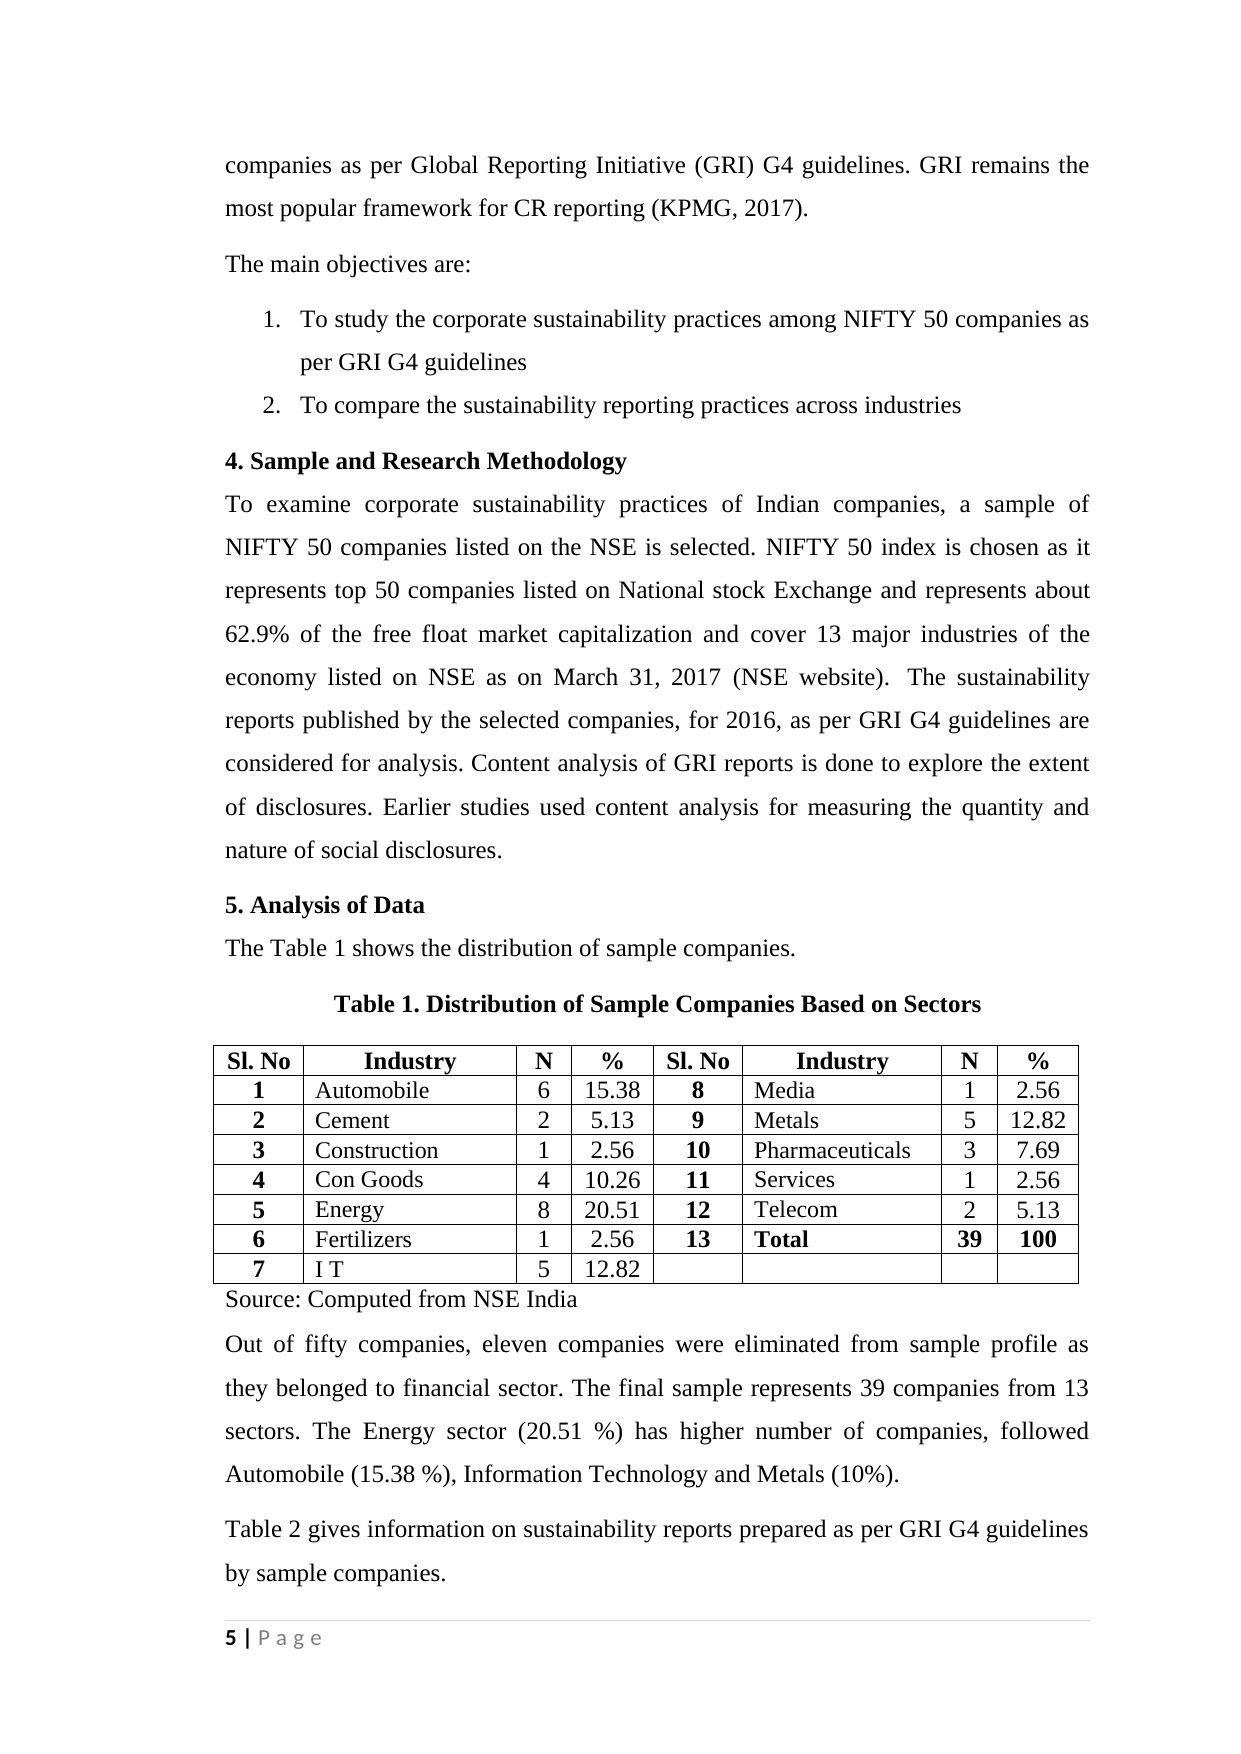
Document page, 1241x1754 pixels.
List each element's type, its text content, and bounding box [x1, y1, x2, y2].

table_cell 1 [214, 1076, 303, 1104]
table_cell Automobile [304, 1076, 516, 1104]
table_header N [942, 1046, 997, 1074]
table_cell 11 [654, 1165, 742, 1194]
table_header N [517, 1046, 571, 1074]
table_cell I T [304, 1254, 516, 1283]
table_cell 4 [517, 1165, 571, 1194]
text Table 1. Distribution of Sample Companies Based on Sectors [225, 989, 1090, 1018]
table_cell Telecom [743, 1195, 941, 1223]
table_cell Metals [743, 1105, 941, 1134]
table_cell 1 [517, 1225, 571, 1253]
table_cell 1 [942, 1165, 997, 1194]
table_cell 12.82 [998, 1105, 1078, 1134]
table_cell 39 [942, 1225, 997, 1253]
table_cell Cement [304, 1105, 516, 1134]
table_cell [743, 1254, 941, 1283]
table_cell 7.69 [998, 1135, 1078, 1164]
table_cell [998, 1254, 1078, 1283]
table_cell 3 [942, 1135, 997, 1164]
list To compare the sustainability reporting practices across industries [262, 391, 1090, 419]
table_cell 4 [214, 1165, 303, 1194]
table_cell 6 [517, 1076, 571, 1104]
table_cell 8 [654, 1076, 742, 1104]
table_cell 12 [654, 1195, 742, 1223]
table_cell 13 [654, 1225, 742, 1253]
table_cell 2 [214, 1105, 303, 1134]
table_cell Energy [304, 1195, 516, 1223]
table_cell 2.56 [998, 1165, 1078, 1194]
table_cell 5 [942, 1105, 997, 1134]
table_header % [998, 1046, 1078, 1074]
table_cell 2 [942, 1195, 997, 1223]
table_cell [942, 1254, 997, 1283]
table_cell 3 [214, 1135, 303, 1164]
table_header Industry [743, 1046, 941, 1074]
table_cell Services [743, 1165, 941, 1194]
table_cell Pharmaceuticals [743, 1135, 941, 1164]
table_cell 2.56 [572, 1135, 653, 1164]
list To study the corporate sustainability practices among NIFTY 50 companies as per GRI G4 guidelines [262, 304, 1090, 376]
text To examine corporate sustainability practices of Indian companies, a sample of NIFTY 50 companies listed on the NSE is selected. NIFTY 50 index is chosen as it represents top 50 companies listed on National stock Exchange and represents about 62.9% of the free float market capitalization and cover 13 major industries of the economy listed on NSE as on March 31, 2017 (NSE website). The sustainability reports published by the selected companies, for 2016, as per GRI G4 guidelines are considered for analysis. Content analysis of GRI reports is done to explore the extent of disclosures. Earlier studies used content analysis for measuring the quantity and nature of social disclosures. [225, 489, 1090, 863]
table_cell 100 [998, 1225, 1078, 1253]
text Table 2 gives information on sustainability reports prepared as per GRI G4 guidelines by sample companies. [225, 1514, 1090, 1586]
table_cell 2 [517, 1105, 571, 1134]
table_cell 20.51 [572, 1195, 653, 1223]
table_cell 5 [214, 1195, 303, 1223]
table_cell 7 [214, 1254, 303, 1283]
text The Table 1 shows the distribution of sample companies. [225, 933, 1090, 962]
table_cell 2.56 [572, 1225, 653, 1253]
table_cell 5.13 [572, 1105, 653, 1134]
text The main objectives are: [225, 249, 1090, 277]
table_cell 6 [214, 1225, 303, 1253]
table_cell 1 [942, 1076, 997, 1104]
table_cell 5 [517, 1254, 571, 1283]
table_cell Con Goods [304, 1165, 516, 1194]
table_cell 10 [654, 1135, 742, 1164]
table_cell Total [743, 1225, 941, 1253]
table_cell 10.26 [572, 1165, 653, 1194]
table_cell 2.56 [998, 1076, 1078, 1104]
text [225, 150, 1090, 222]
table_cell 1 [517, 1135, 571, 1164]
table_cell 9 [654, 1105, 742, 1134]
table_cell 8 [517, 1195, 571, 1223]
table_cell Construction [304, 1135, 516, 1164]
table_header % [572, 1046, 653, 1074]
text 4. Sample and Research Methodology [225, 446, 1090, 475]
table_cell 15.38 [572, 1076, 653, 1104]
table_cell Fertilizers [304, 1225, 516, 1253]
table_header Sl. No [214, 1046, 303, 1074]
table_cell 5.13 [998, 1195, 1078, 1223]
table_header Sl. No [654, 1046, 742, 1074]
table_cell Media [743, 1076, 941, 1104]
text Out of fifty companies, eleven companies were eliminated from sample profile as they belonged to financial sector. The final sample represents 39 companies from 13 sectors. The Energy sector (20.51 %) has higher number of companies, followed Automobile (15.38 %), Information Technology and Metals (10%). [225, 1329, 1090, 1488]
text 5. Analysis of Data [225, 890, 1090, 919]
text Source: Computed from NSE India [225, 1284, 1090, 1313]
table_cell 12.82 [572, 1254, 653, 1283]
table_cell [654, 1254, 742, 1283]
table_header Industry [304, 1046, 516, 1074]
